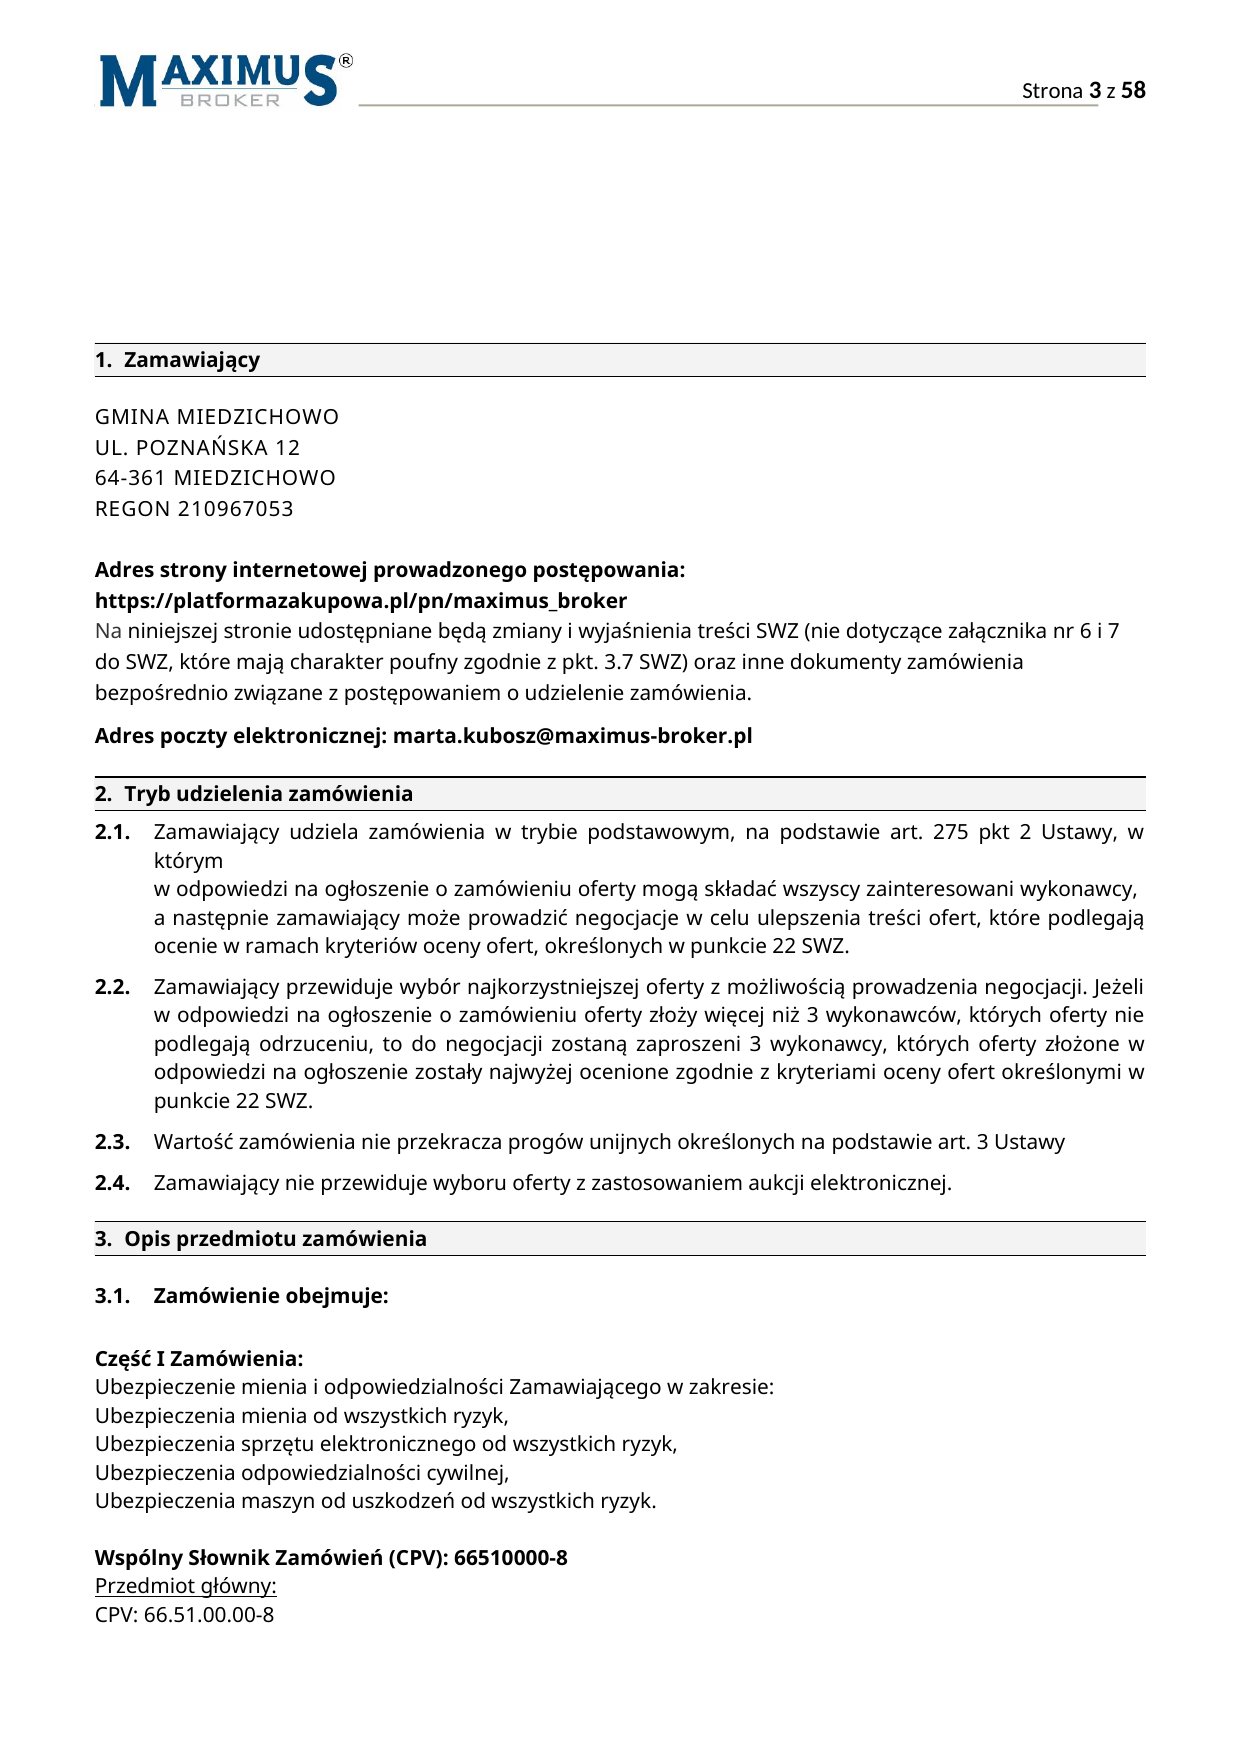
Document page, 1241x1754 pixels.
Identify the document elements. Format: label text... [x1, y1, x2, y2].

text Gmina Miedzichowo [94, 402, 1146, 431]
text 64-361 Miedzichowo [94, 463, 1146, 492]
subtitle Ubezpieczenie mienia i odpowiedzialności Zamawiającego w zakresie: [94, 1372, 1146, 1401]
text Na niniejszej stronie udostępniane będą zmiany i wyjaśnienia treści SWZ (nie dotyczące załącznika nr 6 i 7 do SWZ, które mają charakter poufny zgodnie z pkt. 3.7 SWZ) oraz inne dokumenty zamówienia bezpośrednio związane z postępowaniem o udzielenie zamówienia. [94, 616, 1146, 706]
title Zamówienie obejmuje: [94, 1281, 1146, 1309]
text Adres strony internetowej prowadzonego postępowania: https://platformazakupowa.pl/pn/maximus_broker [94, 555, 1146, 614]
text Ubezpieczenia odpowiedzialności cywilnej, [94, 1458, 1146, 1486]
text Przedmiot główny: [94, 1571, 1146, 1600]
text Ubezpieczenia maszyn od uszkodzeń od wszystkich ryzyk. [94, 1486, 1146, 1514]
picture [94, 50, 359, 111]
subtitle Opis przedmiotu zamówienia [94, 1222, 1146, 1256]
text ul. Poznańska 12 [94, 433, 1146, 461]
list Zamawiający udziela zamówienia w trybie podstawowym, na podstawie art. 275 pkt 2 Ustawy, w którym w odpowiedzi na ogłoszenie o zamówieniu oferty mogą składać wszyscy zainteresowani wykonawcy, a następnie zamawiający może prowadzić negocjacje w celu ulepszenia treści ofert, które podlegają ocenie w ramach kryteriów oceny ofert, określonych w punkcie 22 SWZ. [94, 817, 1146, 959]
text REGON 210967053 [94, 494, 1146, 522]
subtitle Tryb udzielenia zamówienia [94, 777, 1146, 811]
list Zamawiający nie przewiduje wyboru oferty z zastosowaniem aukcji elektronicznej. [94, 1168, 1146, 1196]
list Wartość zamówienia nie przekracza progów unijnych określonych na podstawie art. 3 Ustawy [94, 1127, 1146, 1155]
subtitle Zamawiający [94, 344, 1146, 377]
list Zamawiający przewiduje wybór najkorzystniejszej oferty z możliwością prowadzenia negocjacji. Jeżeli w odpowiedzi na ogłoszenie o zamówieniu oferty złoży więcej niż 3 wykonawców, których oferty nie podlegają odrzuceniu, to do negocjacji zostaną zaproszeni 3 wykonawcy, których oferty złożone w odpowiedzi na ogłoszenie zostały najwyżej ocenione zgodnie z kryteriami oceny ofert określonymi w punkcie 22 SWZ. [94, 972, 1146, 1114]
text Ubezpieczenia mienia od wszystkich ryzyk, [94, 1401, 1146, 1429]
text CPV: 66.51.00.00-8 [94, 1600, 1146, 1628]
text Ubezpieczenia sprzętu elektronicznego od wszystkich ryzyk, [94, 1429, 1146, 1458]
text Wspólny Słownik Zamówień (CPV): 66510000-8 [94, 1543, 1146, 1571]
text Część I Zamówienia: [94, 1344, 1146, 1372]
text Adres poczty elektronicznej: marta.kubosz@maximus-broker.pl [94, 721, 1146, 749]
